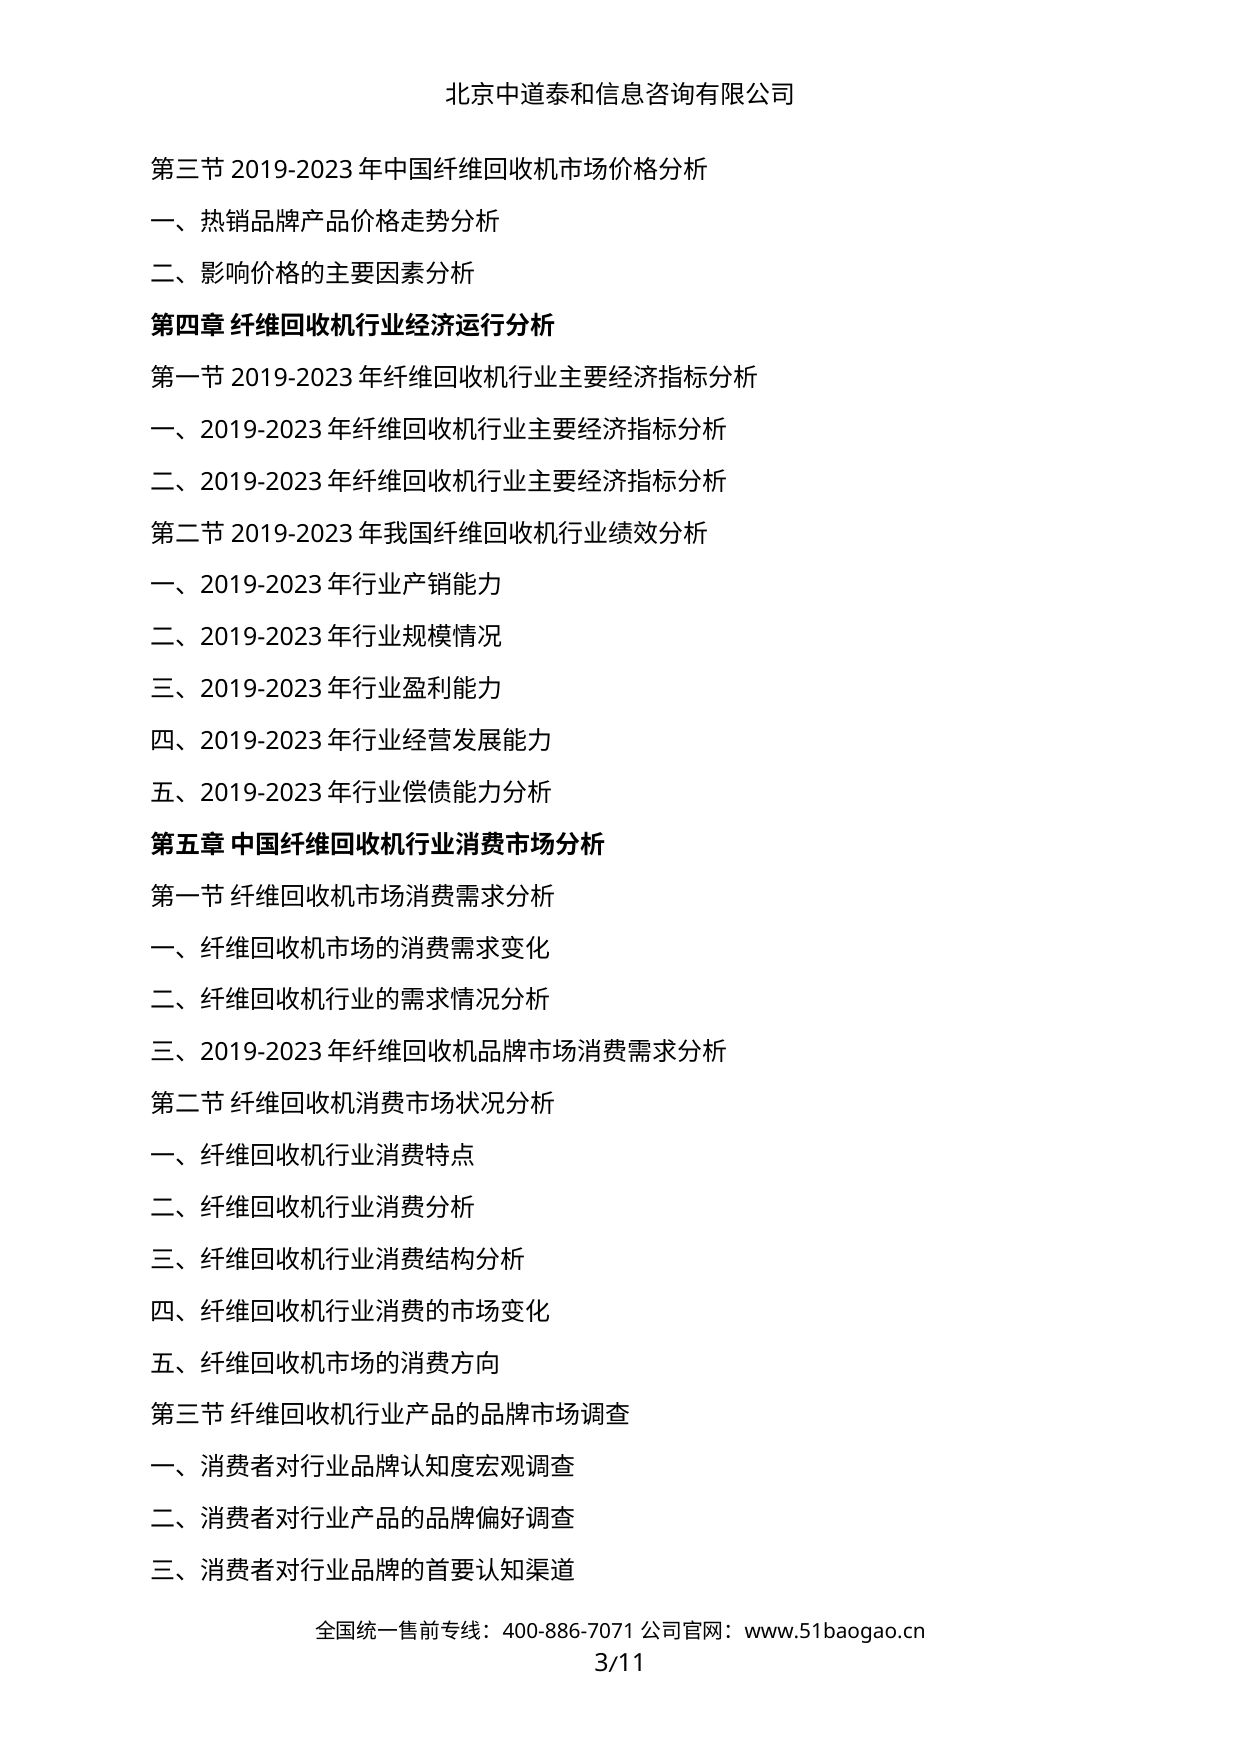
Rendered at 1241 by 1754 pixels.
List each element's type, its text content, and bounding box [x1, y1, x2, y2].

text 第四章 纤维回收机行业经济运行分析 [150, 306, 1090, 342]
text 二、2019-2023年纤维回收机行业主要经济指标分析 [150, 461, 1090, 497]
text 第二节 纤维回收机消费市场状况分析 [150, 1084, 1090, 1120]
text 三、2019-2023年纤维回收机品牌市场消费需求分析 [150, 1032, 1090, 1068]
text 三、2019-2023年行业盈利能力 [150, 669, 1090, 705]
text 一、2019-2023年纤维回收机行业主要经济指标分析 [150, 409, 1090, 446]
text 第三节 纤维回收机行业产品的品牌市场调查 [150, 1395, 1090, 1431]
text 四、纤维回收机行业消费的市场变化 [150, 1291, 1090, 1327]
text 第一节 2019-2023年纤维回收机行业主要经济指标分析 [150, 357, 1090, 394]
text 三、消费者对行业品牌的首要认知渠道 [150, 1551, 1090, 1587]
text 一、2019-2023年行业产销能力 [150, 565, 1090, 601]
text 五、2019-2023年行业偿债能力分析 [150, 772, 1090, 809]
text 一、热销品牌产品价格走势分析 [150, 202, 1090, 238]
text 二、消费者对行业产品的品牌偏好调查 [150, 1499, 1090, 1535]
text 三、纤维回收机行业消费结构分析 [150, 1239, 1090, 1276]
text 二、纤维回收机行业消费分析 [150, 1187, 1090, 1224]
text 五、纤维回收机市场的消费方向 [150, 1343, 1090, 1379]
text 第一节 纤维回收机市场消费需求分析 [150, 876, 1090, 912]
text 第三节 2019-2023年中国纤维回收机市场价格分析 [150, 150, 1090, 186]
text 第二节 2019-2023年我国纤维回收机行业绩效分析 [150, 513, 1090, 549]
text 四、2019-2023年行业经营发展能力 [150, 721, 1090, 757]
text 一、消费者对行业品牌认知度宏观调查 [150, 1447, 1090, 1483]
text 二、纤维回收机行业的需求情况分析 [150, 980, 1090, 1016]
text 一、纤维回收机市场的消费需求变化 [150, 928, 1090, 964]
text 第五章 中国纤维回收机行业消费市场分析 [150, 824, 1090, 861]
text 二、影响价格的主要因素分析 [150, 254, 1090, 290]
text 一、纤维回收机行业消费特点 [150, 1136, 1090, 1172]
text 二、2019-2023年行业规模情况 [150, 617, 1090, 653]
